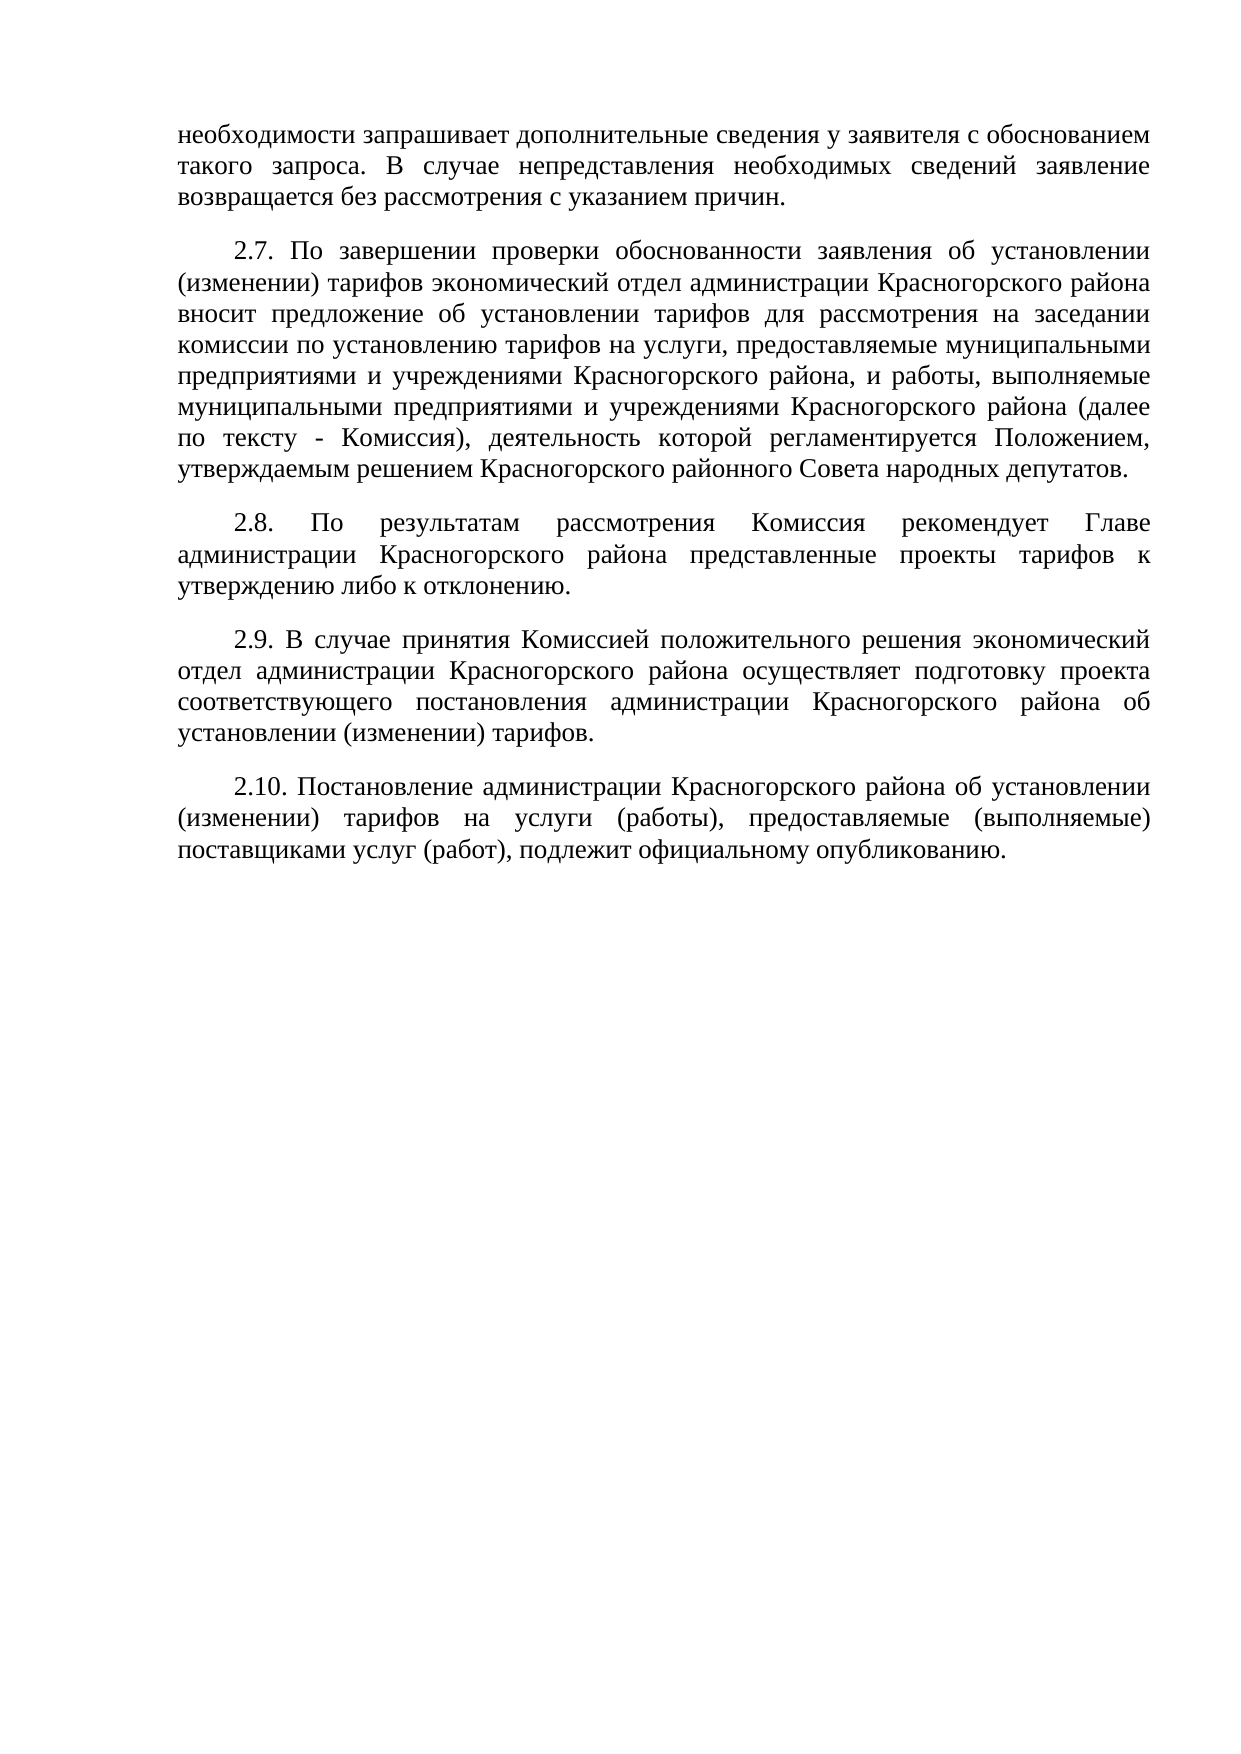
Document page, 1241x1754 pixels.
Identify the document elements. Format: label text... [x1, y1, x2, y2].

text 2.9. В случае принятия Комиссией положительного решения экономический отдел администрации Красногорского района осуществляет подготовку проекта соответствующего постановления администрации Красногорского района об установлении (изменении) тарифов. [177, 623, 1152, 747]
text 2.10. Постановление администрации Красногорского района об установлении (изменении) тарифов на услуги (работы), предоставляемые (выполняемые) поставщиками услуг (работ), подлежит официальному опубликованию. [177, 770, 1152, 864]
text 2.8. По результатам рассмотрения Комиссия рекомендует Главе администрации Красногорского района представленные проекты тарифов к утверждению либо к отклонению. [177, 507, 1152, 600]
text 2.7. По завершении проверки обоснованности заявления об установлении (изменении) тарифов экономический отдел администрации Красногорского района вносит предложение об установлении тарифов для рассмотрения на заседании комиссии по установлению тарифов на услуги, предоставляемые муниципальными предприятиями и учреждениями Красногорского района, и работы, выполняемые муниципальными предприятиями и учреждениями Красногорского района (далее по тексту - Комиссия), деятельность которой регламентируется Положением, утверждаемым решением Красногорского районного Совета народных депутатов. [177, 234, 1152, 484]
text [177, 118, 1152, 212]
